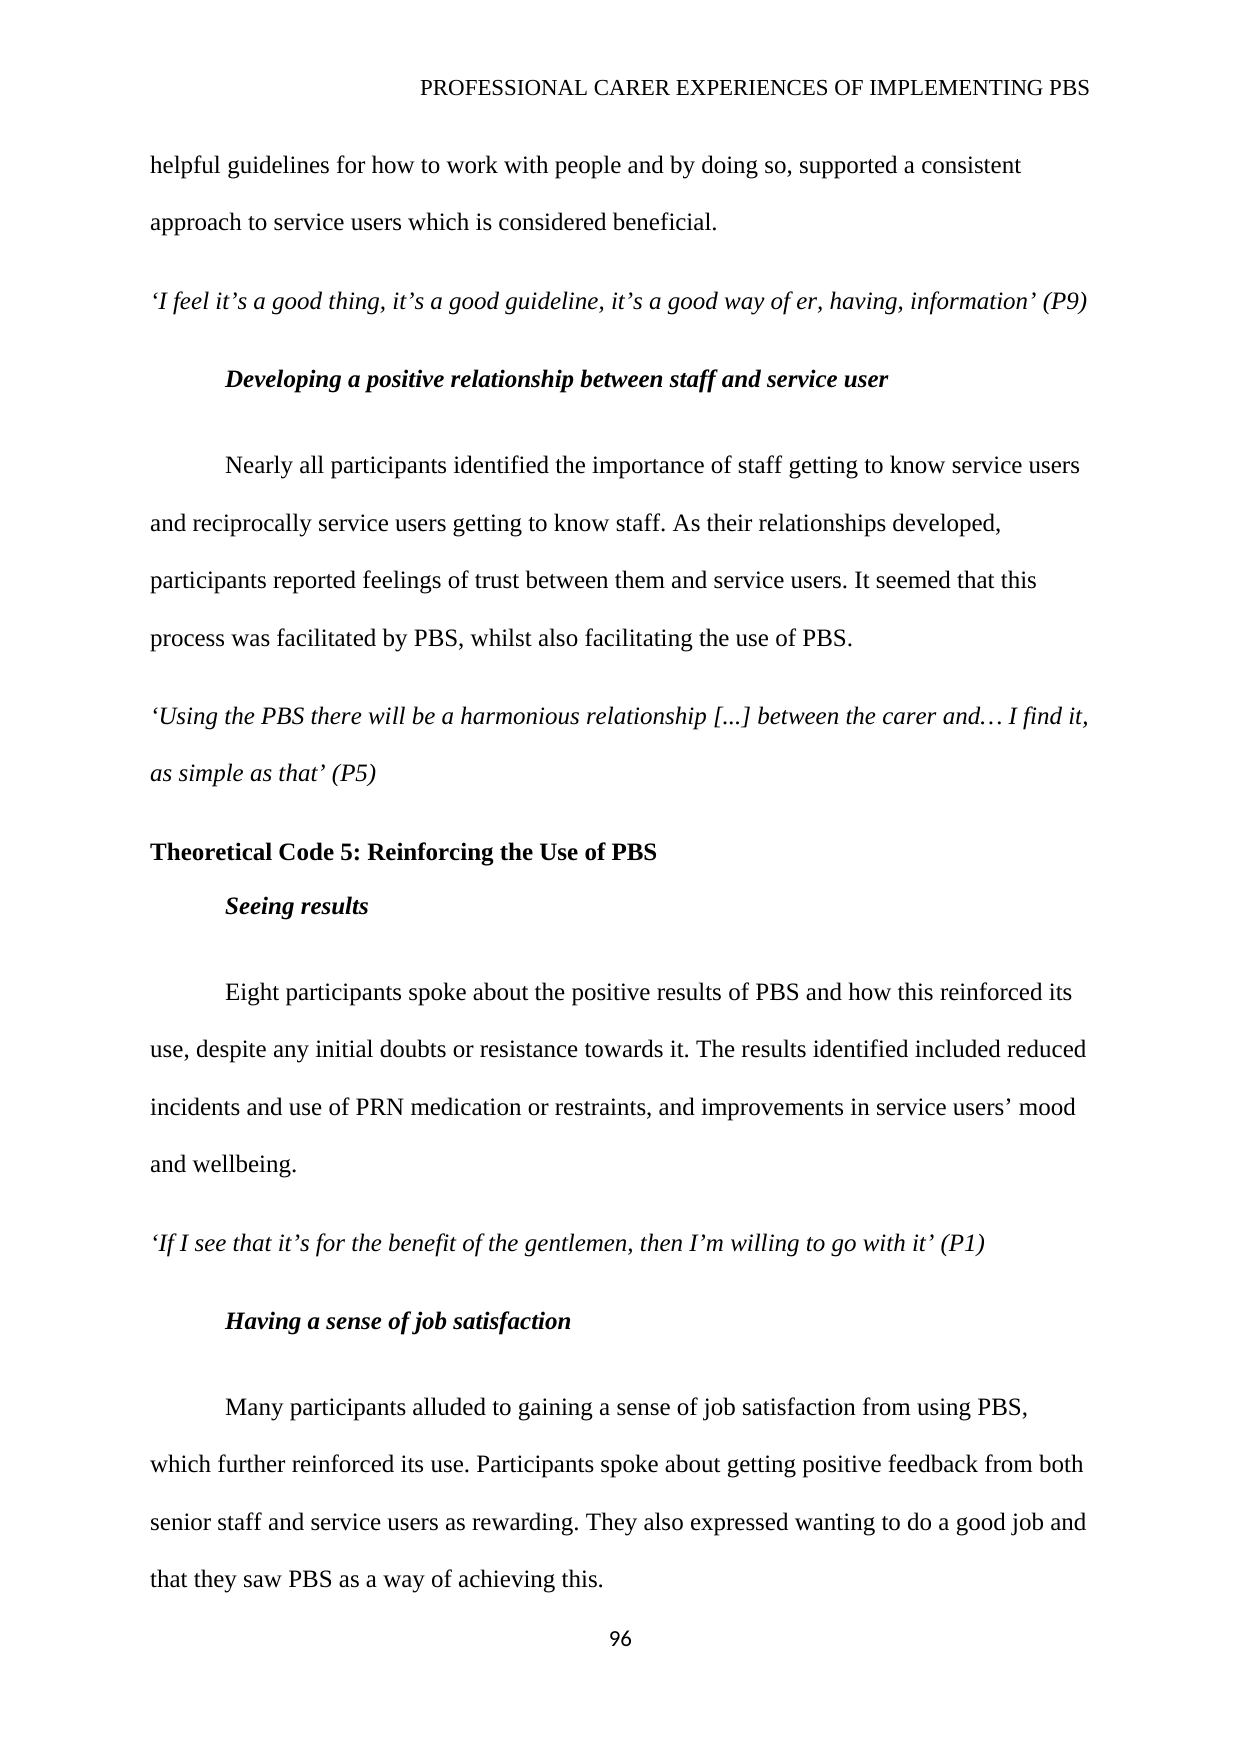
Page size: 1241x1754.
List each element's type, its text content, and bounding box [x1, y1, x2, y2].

text Many participants alluded to gaining a sense of job satisfaction from using PBS, which further reinforced its use. Participants spoke about getting positive feedback from both senior staff and service users as rewarding. They also expressed wanting to do a good job and that they saw PBS as a way of achieving this. [150, 1392, 1090, 1593]
text Eight participants spoke about the positive results of PBS and how this reinforced its use, despite any initial doubts or resistance towards it. The results identified included reduced incidents and use of PRN medication or restraints, and improvements in service users’ mood and wellbeing. [150, 977, 1090, 1178]
text ‘If I see that it’s for the benefit of the gentlemen, then I’m willing to go with it’ (P1) [150, 1228, 1090, 1256]
text Nearly all participants identified the importance of staff getting to know service users and reciprocally service users getting to know staff. As their relationships developed, participants reported feelings of trust between them and service users. It seemed that this process was facilitated by PBS, whilst also facilitating the use of PBS. [150, 450, 1090, 651]
text ‘Using the PBS there will be a harmonious relationship [...] between the carer and… I find it, as simple as that’ (P5) [150, 701, 1090, 787]
subtitle Theoretical Code 5: Reinforcing the Use of PBS [150, 837, 1090, 866]
text ‘I feel it’s a good thing, it’s a good guideline, it’s a good way of er, having, information’ (P9) [150, 286, 1090, 314]
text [150, 150, 1090, 236]
subtitle Having a sense of job satisfaction [150, 1306, 1090, 1335]
subtitle Seeing results [150, 891, 1090, 919]
subtitle Developing a positive relationship between staff and service user [150, 364, 1090, 393]
